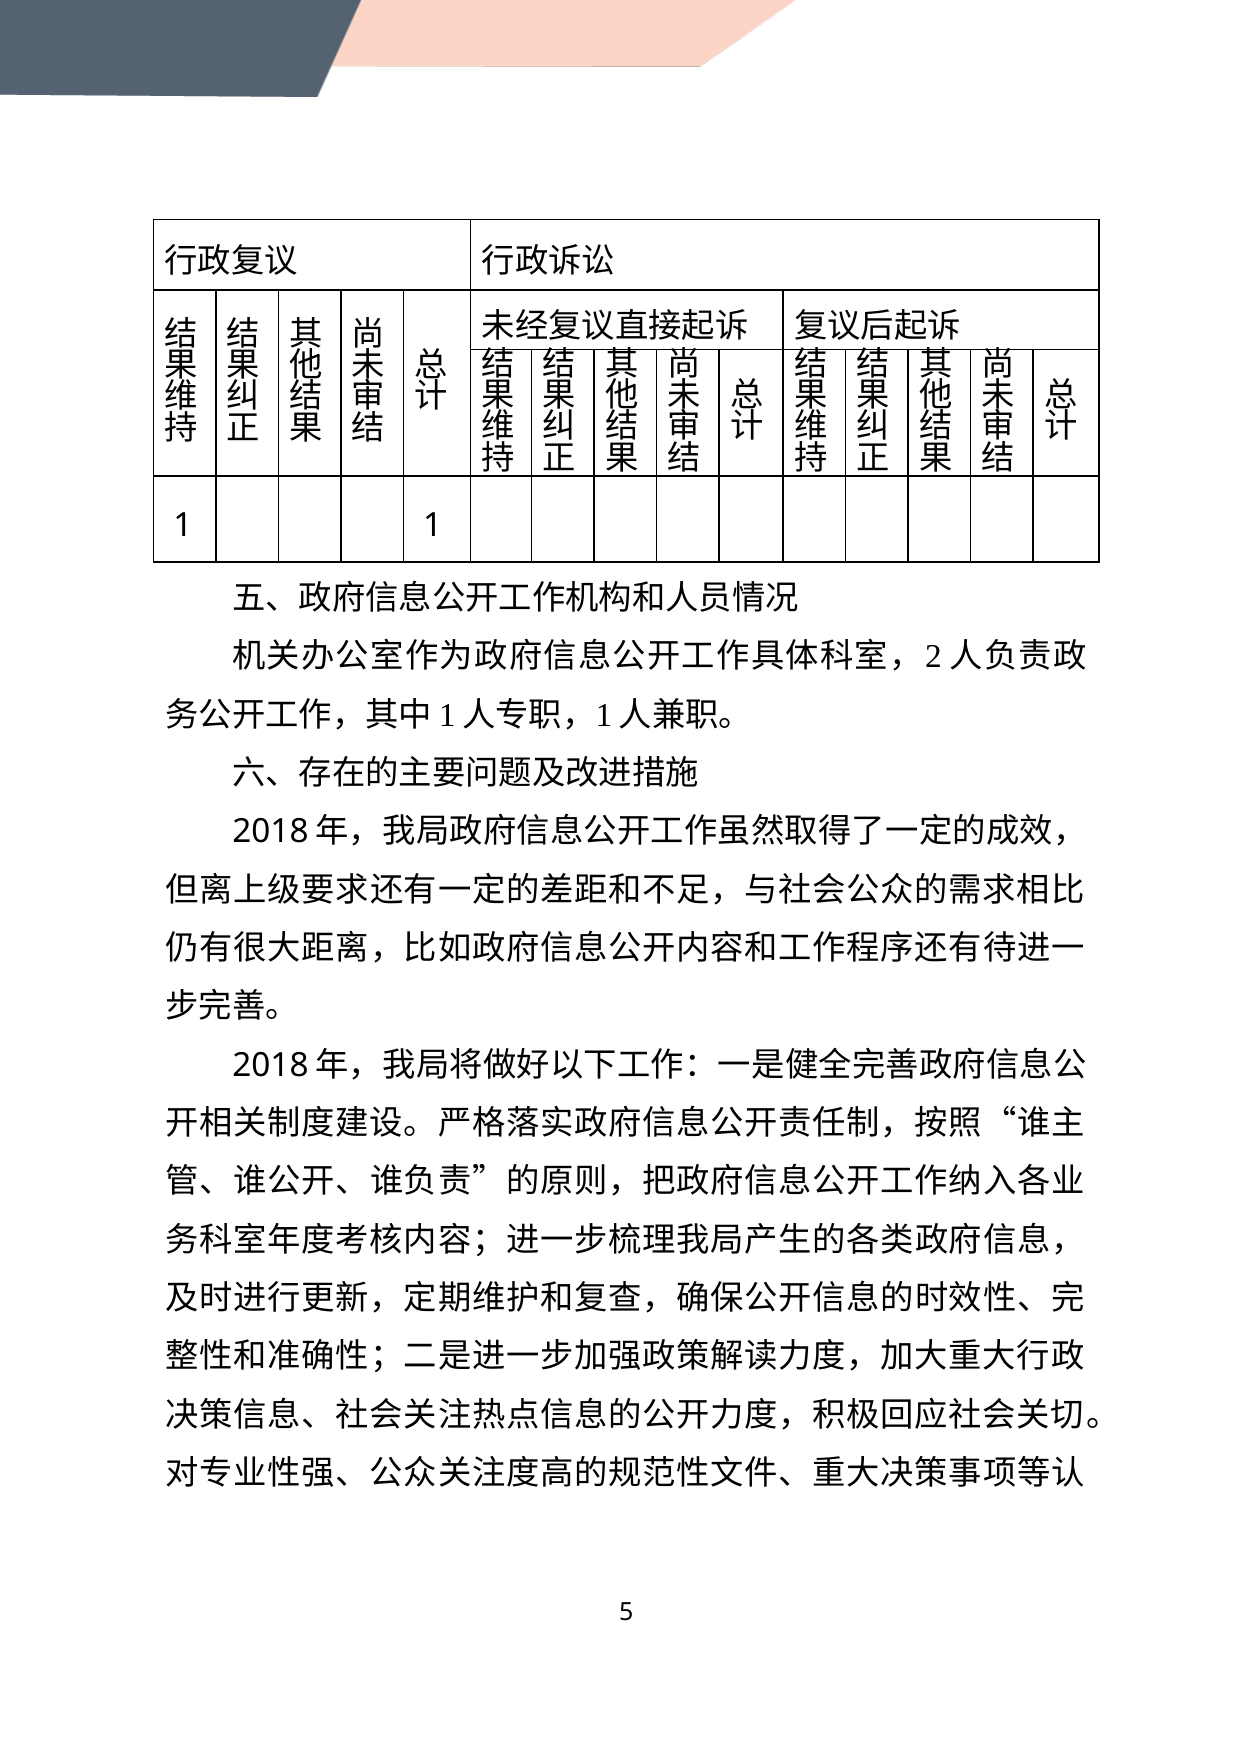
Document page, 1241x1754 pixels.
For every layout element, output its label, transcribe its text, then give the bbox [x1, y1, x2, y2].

table_cell 其他结果 [909, 350, 970, 475]
table_cell 总计 [404, 291, 470, 475]
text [165, 1029, 1087, 1496]
table_cell 结果纠正 [532, 350, 593, 475]
table_cell 总计 [720, 350, 782, 475]
table_cell 结果维持 [784, 350, 845, 475]
table_cell 其他结果 [279, 291, 340, 475]
table_cell [846, 477, 907, 561]
table_cell 结果纠正 [217, 291, 278, 475]
table_cell 结果纠正 [846, 350, 907, 475]
table_cell 尚未审结 [342, 291, 403, 475]
table_cell [971, 477, 1032, 561]
text 六、存在的主要问题及改进措施 [165, 738, 1087, 796]
text 五、政府信息公开工作机构和人员情况 [165, 563, 1087, 621]
table_cell [279, 477, 340, 561]
table_cell [217, 477, 278, 561]
table_cell [1034, 477, 1098, 561]
table_cell [342, 477, 403, 561]
table_header 行政复议 [154, 220, 470, 289]
table_cell 1 [404, 477, 470, 561]
text 2018年，我局政府信息公开工作虽然取得了一定的成效，但离上级要求还有一定的差距和不足，与社会公众的需求相比仍有很大距离，比如政府信息公开内容和工作程序还有待进一步完善。 [165, 796, 1087, 1029]
picture [0, 0, 797, 97]
table_cell [657, 477, 718, 561]
table_cell [471, 477, 531, 561]
table_cell 结果维持 [471, 350, 531, 475]
table_cell [784, 477, 845, 561]
table_cell 1 [154, 477, 215, 561]
text 机关办公室作为政府信息公开工作具体科室，2人负责政务公开工作，其中1人专职，1人兼职。 [165, 621, 1087, 738]
table_header 行政诉讼 [471, 220, 1098, 289]
table_cell 总计 [1034, 350, 1098, 475]
table_cell [532, 477, 593, 561]
table_cell [909, 477, 970, 561]
table_cell 其他结果 [595, 350, 656, 475]
table_cell 结果维持 [154, 291, 215, 475]
table_cell 尚未审结 [657, 350, 718, 475]
table_cell 未经复议直接起诉 [471, 291, 782, 349]
table_cell 复议后起诉 [784, 291, 1098, 349]
table_cell [595, 477, 656, 561]
table_cell [720, 477, 782, 561]
table_cell 尚未审结 [971, 350, 1032, 475]
